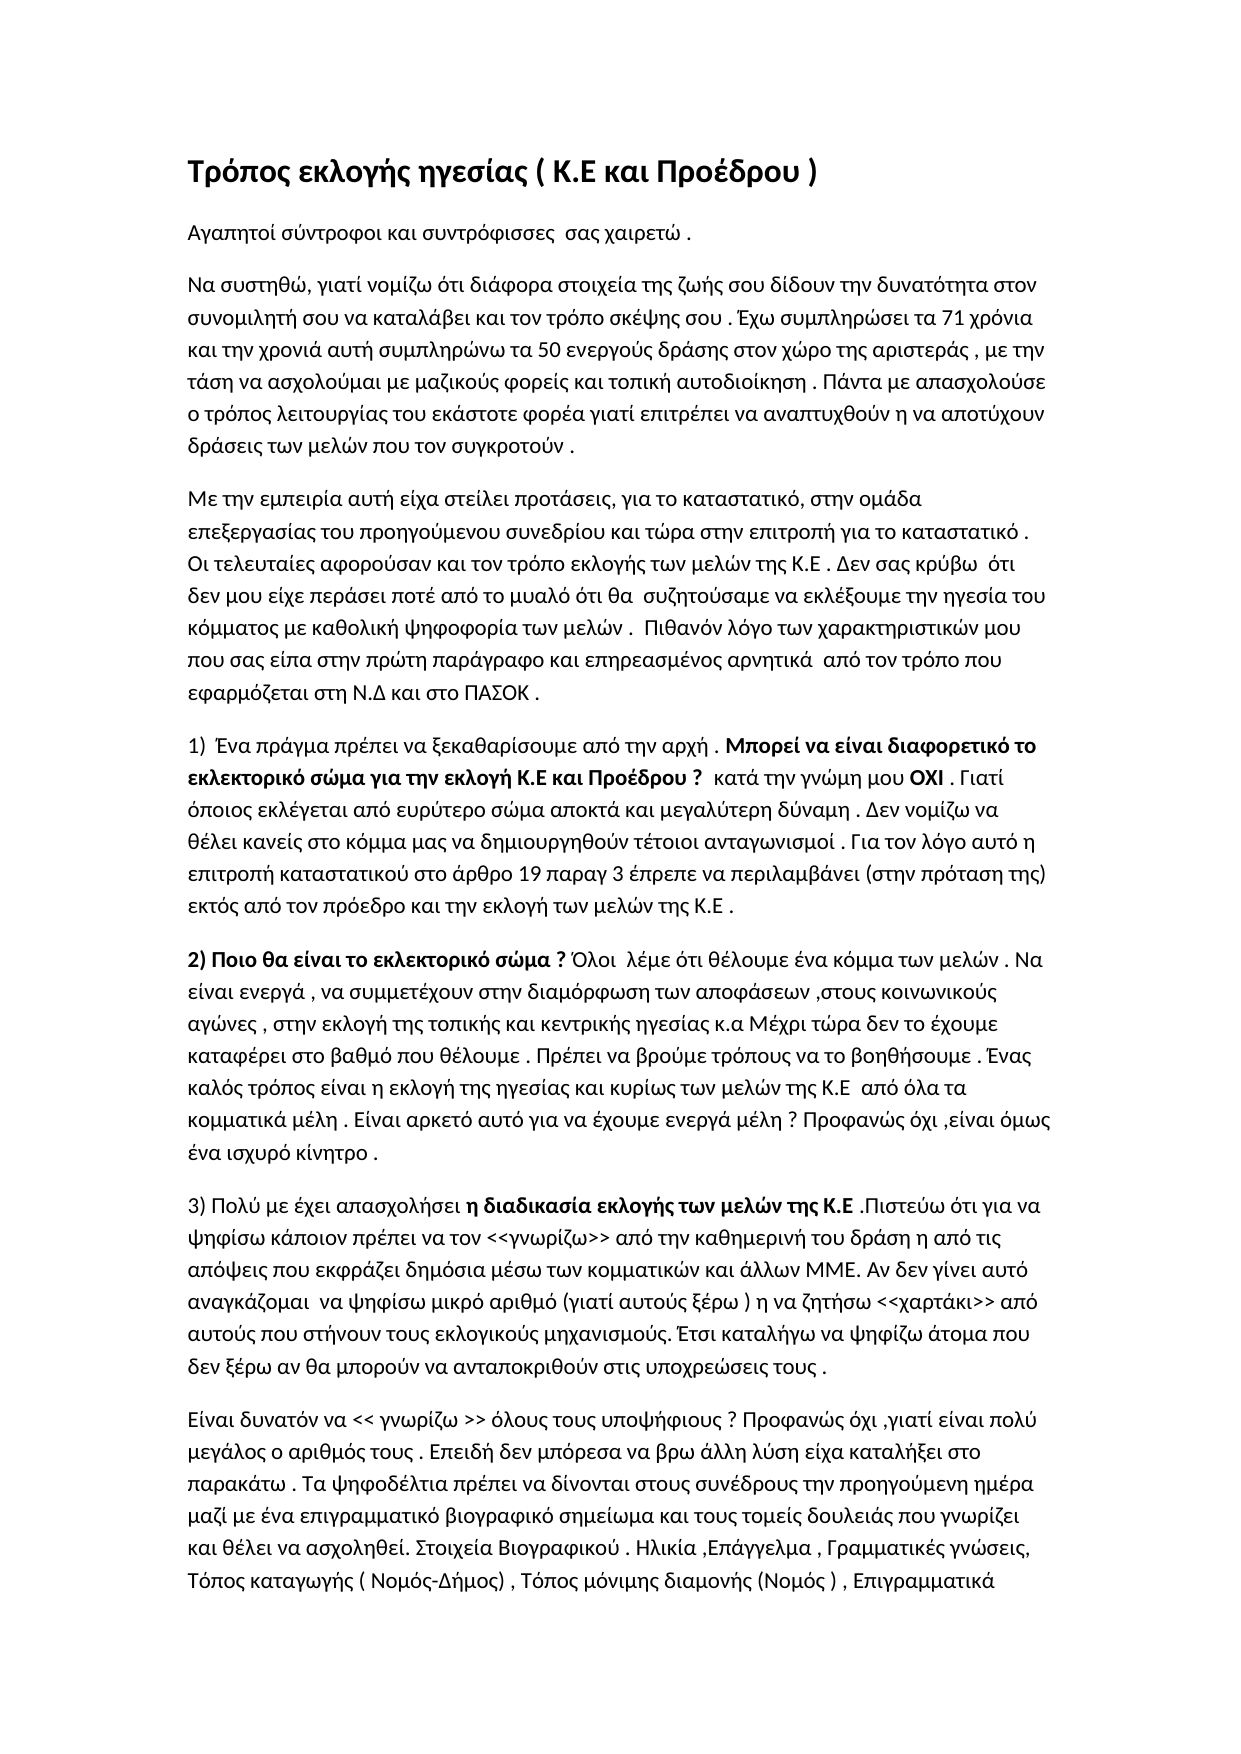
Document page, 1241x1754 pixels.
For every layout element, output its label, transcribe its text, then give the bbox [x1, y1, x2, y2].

text Να συστηθώ, γιατί νομίζω ότι διάφορα στοιχεία της ζωής σου δίδουν την δυνατότητα στον συνομιλητή σου να καταλάβει και τον τρόπο σκέψης σου . Έχω συμπληρώσει τα 71 χρόνια και την χρονιά αυτή συμπληρώνω τα 50 ενεργούς δράσης στον χώρο της αριστεράς , με την τάση να ασχολούμαι με μαζικούς φορείς και τοπική αυτοδιοίκηση . Πάντα με απασχολούσε ο τρόπος λειτουργίας του εκάστοτε φορέα γιατί επιτρέπει να αναπτυχθούν η να αποτύχουν δράσεις των μελών που τον συγκροτούν . [187, 271, 1053, 459]
text Με την εμπειρία αυτή είχα στείλει προτάσεις, για το καταστατικό, στην ομάδα επεξεργασίας του προηγούμενου συνεδρίου και τώρα στην επιτροπή για το καταστατικό . Οι τελευταίες αφορούσαν και τον τρόπο εκλογής των μελών της Κ.Ε . Δεν σας κρύβω ότι δεν μου είχε περάσει ποτέ από το μυαλό ότι θα συζητούσαμε να εκλέξουμε την ηγεσία του κόμματος με καθολική ψηφοφορία των μελών . Πιθανόν λόγο των χαρακτηριστικών μου που σας είπα στην πρώτη παράγραφο και επηρεασμένος αρνητικά από τον τρόπο που εφαρμόζεται στη Ν.Δ και στο ΠΑΣΟΚ . [187, 484, 1053, 706]
text 1) Ένα πράγμα πρέπει να ξεκαθαρίσουμε από την αρχή . Μπορεί να είναι διαφορετικό το εκλεκτορικό σώμα για την εκλογή Κ.Ε και Προέδρου ? κατά την γνώμη μου ΟΧΙ . Γιατί όποιος εκλέγεται από ευρύτερο σώμα αποκτά και μεγαλύτερη δύναμη . Δεν νομίζω να θέλει κανείς στο κόμμα μας να δημιουργηθούν τέτοιοι ανταγωνισμοί . Για τον λόγο αυτό η επιτροπή καταστατικού στο άρθρο 19 παραγ 3 έπρεπε να περιλαμβάνει (στην πρόταση της) εκτός από τον πρόεδρο και την εκλογή των μελών της Κ.Ε . [187, 731, 1053, 920]
text 2) Ποιο θα είναι το εκλεκτορικό σώμα ? Όλοι λέμε ότι θέλουμε ένα κόμμα των μελών . Να είναι ενεργά , να συμμετέχουν στην διαμόρφωση των αποφάσεων ,στους κοινωνικούς αγώνες , στην εκλογή της τοπικής και κεντρικής ηγεσίας κ.α Μέχρι τώρα δεν το έχουμε καταφέρει στο βαθμό που θέλουμε . Πρέπει να βρούμε τρόπους να το βοηθήσουμε . Ένας καλός τρόπος είναι η εκλογή της ηγεσίας και κυρίως των μελών της Κ.Ε από όλα τα κομματικά μέλη . Είναι αρκετό αυτό για να έχουμε ενεργά μέλη ? Προφανώς όχι ,είναι όμως ένα ισχυρό κίνητρο . [187, 945, 1053, 1166]
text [187, 1405, 1053, 1594]
text 3) Πολύ με έχει απασχολήσει η διαδικασία εκλογής των μελών της Κ.Ε .Πιστεύω ότι για να ψηφίσω κάποιον πρέπει να τον <<γνωρίζω>> από την καθημερινή του δράση η από τις απόψεις που εκφράζει δημόσια μέσω των κομματικών και άλλων ΜΜΕ. Αν δεν γίνει αυτό αναγκάζομαι να ψηφίσω μικρό αριθμό (γιατί αυτούς ξέρω ) η να ζητήσω <<χαρτάκι>> από αυτούς που στήνουν τους εκλογικούς μηχανισμούς. Έτσι καταλήγω να ψηφίζω άτομα που δεν ξέρω αν θα μπορούν να ανταποκριθούν στις υποχρεώσεις τους . [187, 1191, 1053, 1380]
text Αγαπητοί σύντροφοι και συντρόφισσες σας χαιρετώ . [187, 218, 1053, 246]
text Τρόπος εκλογής ηγεσίας ( Κ.Ε και Προέδρου ) [187, 150, 1053, 191]
